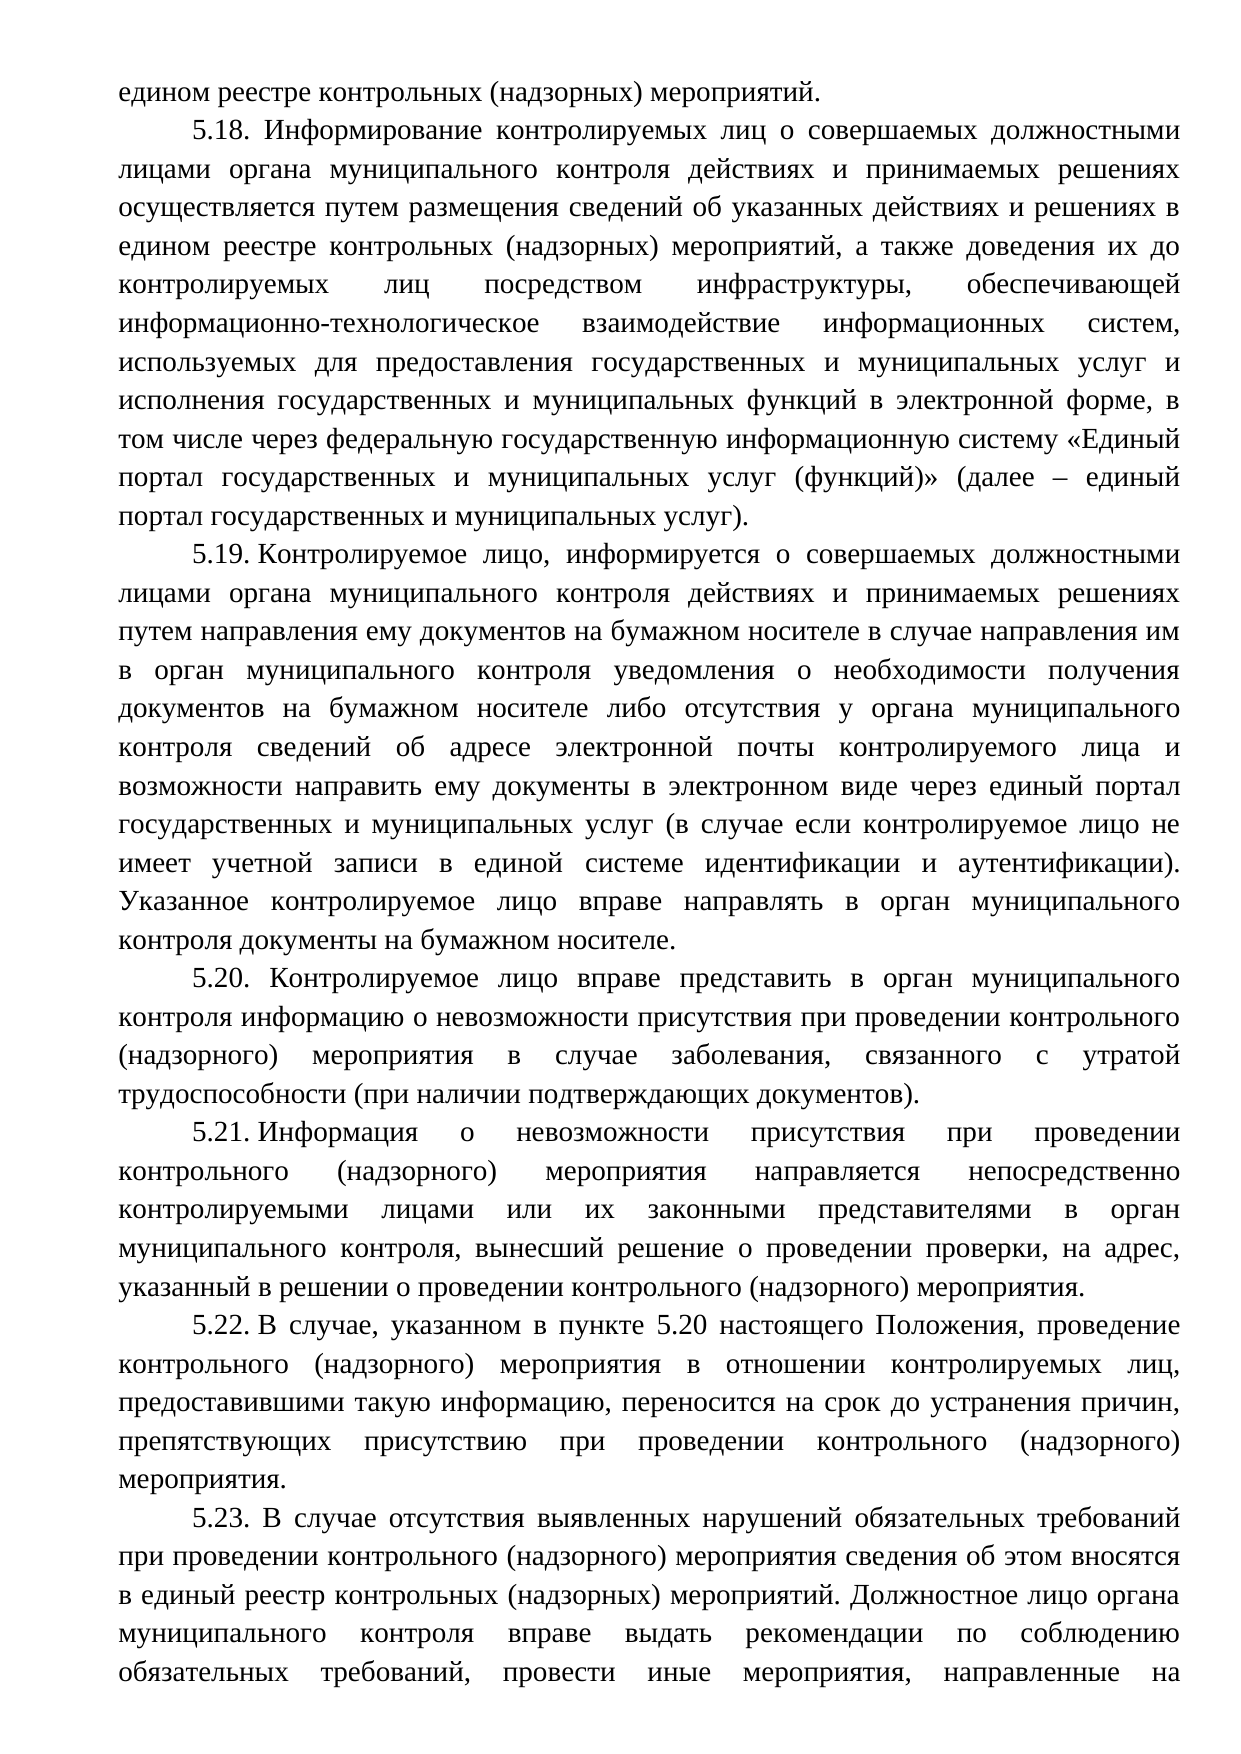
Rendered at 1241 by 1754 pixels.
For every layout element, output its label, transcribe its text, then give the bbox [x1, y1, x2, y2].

text 5.20. Контролируемое лицо вправе представить в орган муниципального контроля информацию о невозможности присутствия при проведении контрольного (надзорного) мероприятия в случае заболевания, связанного с утратой трудоспособности (при наличии подтверждающих документов). [118, 960, 1181, 1109]
text 5.21. Информация о невозможности присутствия при проведении контрольного (надзорного) мероприятия направляется непосредственно контролируемыми лицами или их законными представителями в орган муниципального контроля, вынесший решение о проведении проверки, на адрес, указанный в решении о проведении контрольного (надзорного) мероприятия. [118, 1114, 1181, 1302]
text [118, 1500, 1181, 1688]
text 5.22. В случае, указанном в пункте 5.20 настоящего Положения, проведение контрольного (надзорного) мероприятия в отношении контролируемых лиц, предоставившими такую информацию, переносится на срок до устранения причин, препятствующих присутствию при проведении контрольного (надзорного) мероприятия. [118, 1307, 1181, 1495]
text 5.18. Информирование контролируемых лиц о совершаемых должностными лицами органа муниципального контроля действиях и принимаемых решениях осуществляется путем размещения сведений об указанных действиях и решениях в едином реестре контрольных (надзорных) мероприятий, а также доведения их до контролируемых лиц посредством инфраструктуры, обеспечивающей информационно-технологическое взаимодействие информационных систем, используемых для предоставления государственных и муниципальных услуг и исполнения государственных и муниципальных функций в электронной форме, в том числе через федеральную государственную информационную систему «Единый портал государственных и муниципальных услуг (функций)» (далее – единый портал государственных и муниципальных услуг). [118, 112, 1181, 531]
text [118, 74, 1181, 107]
text 5.19. Контролируемое лицо, информируется о совершаемых должностными лицами органа муниципального контроля действиях и принимаемых решениях путем направления ему документов на бумажном носителе в случае направления им в орган муниципального контроля уведомления о необходимости получения документов на бумажном носителе либо отсутствия у органа муниципального контроля сведений об адресе электронной почты контролируемого лица и возможности направить ему документы в электронном виде через единый портал государственных и муниципальных услуг (в случае если контролируемое лицо не имеет учетной записи в единой системе идентификации и аутентификации). Указанное контролируемое лицо вправе направлять в орган муниципального контроля документы на бумажном носителе. [118, 536, 1181, 955]
